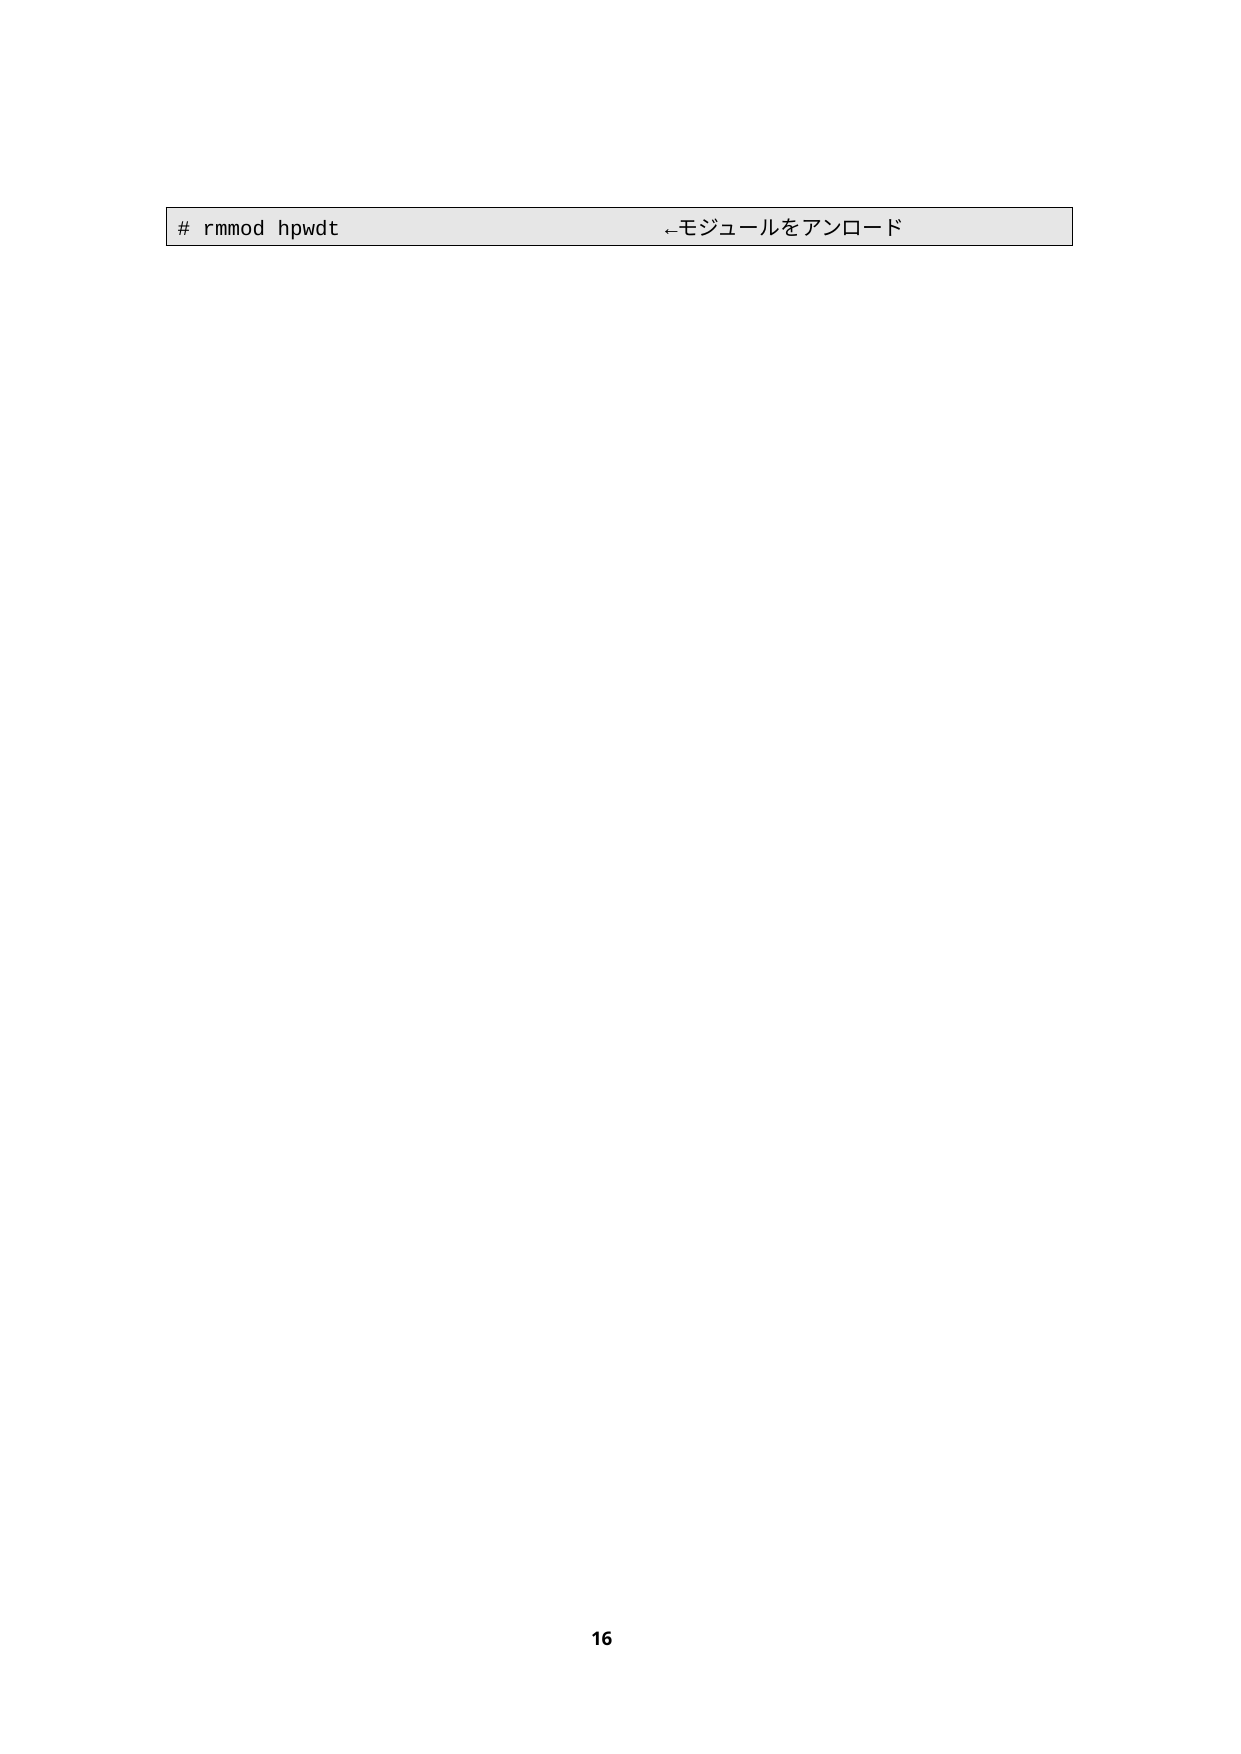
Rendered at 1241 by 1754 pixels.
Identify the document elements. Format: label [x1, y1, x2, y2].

table_header [167, 208, 1072, 245]
